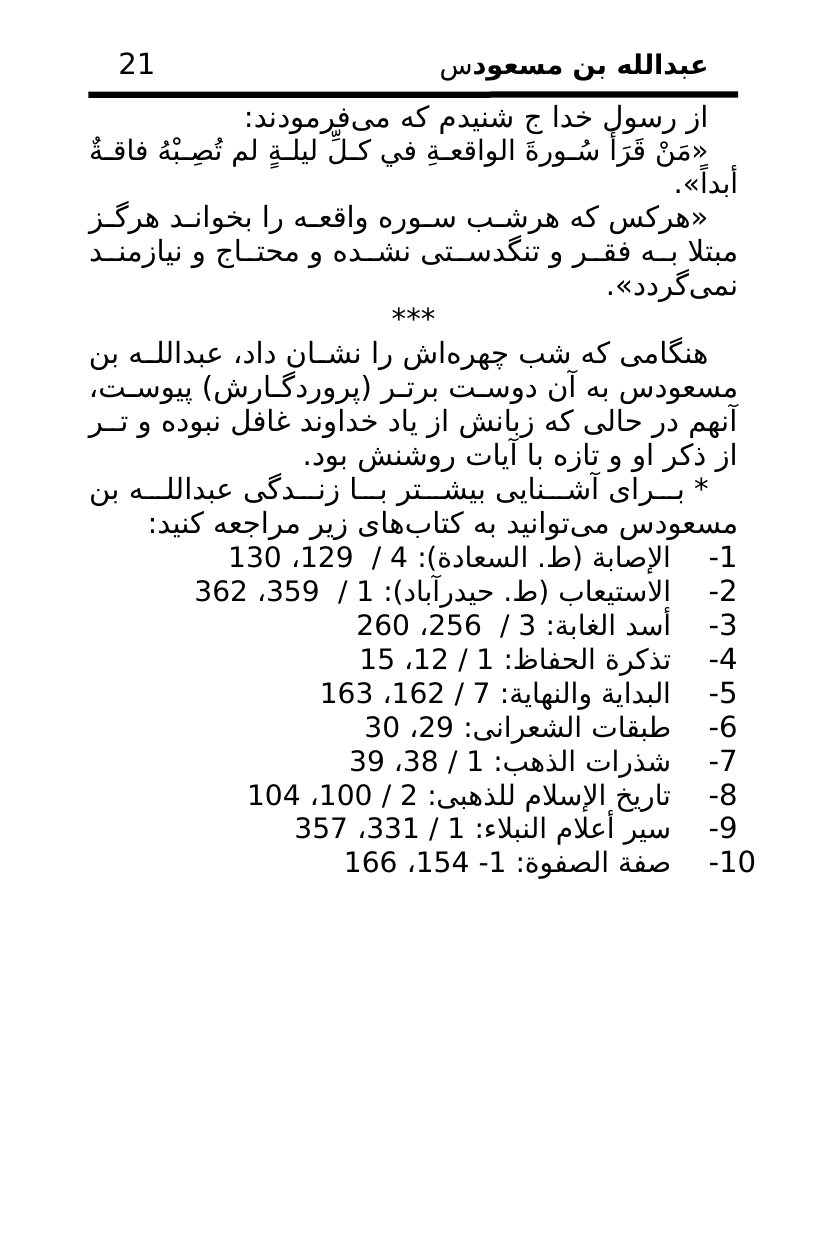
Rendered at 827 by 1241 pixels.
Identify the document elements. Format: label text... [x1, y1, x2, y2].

list صفة الصفوة: 1- 154، 166 [89, 846, 708, 880]
list شذرات الذهب: 1 / 38، 39 [89, 744, 708, 778]
text از رسول خدا ج شنیدم که می‌فرمودند: [89, 100, 738, 134]
text *** [89, 302, 738, 336]
text هنگامی که شب چهره‌اش را نشان داد، عبدالله بن مسعودس به آن دوست برتر (پروردگارش) پیوست، آنهم در حالی که زبانش از یاد خداوند غافل نبوده و تر از ذکر او و تازه با آیات روشنش بود. [89, 336, 738, 472]
list طبقات الشعرانی: 29، 30 [89, 710, 708, 744]
text * برای آشنایی بیشتر با زندگی عبدالله بن مسعودس می‌توانید به کتاب‌های زیر مراجعه کنید: [89, 472, 738, 540]
list الإصابة (ط. السعادة): 4 / 129، 130 [89, 540, 708, 574]
text «مَنْ قَرَأَ سُورةَ الواقعةِ في كلِّ ليلةٍ لم تُصِبْهُ فاقةٌ أبداً». [89, 134, 738, 201]
list أسد الغابة: 3 / 256، 260 [89, 608, 708, 642]
list تذکرة الحفاظ: 1 / 12، 15 [89, 642, 708, 676]
text «هرکس که هرشب سوره واقعه را بخواند هرگز مبتلا به فقر و تنگدستی نشده و محتاج و نیازمند نمی‌گردد». [89, 201, 738, 302]
list البدایة والنهایة: 7 / 162، 163 [89, 676, 708, 710]
list الاستیعاب (ط. حیدرآباد): 1 / 359، 362 [89, 574, 708, 608]
list تاریخ الإسلام للذهبی: 2 / 100، 104 [89, 778, 708, 812]
list سیر أعلام النبلاء: 1 / 331، 357 [89, 812, 708, 846]
